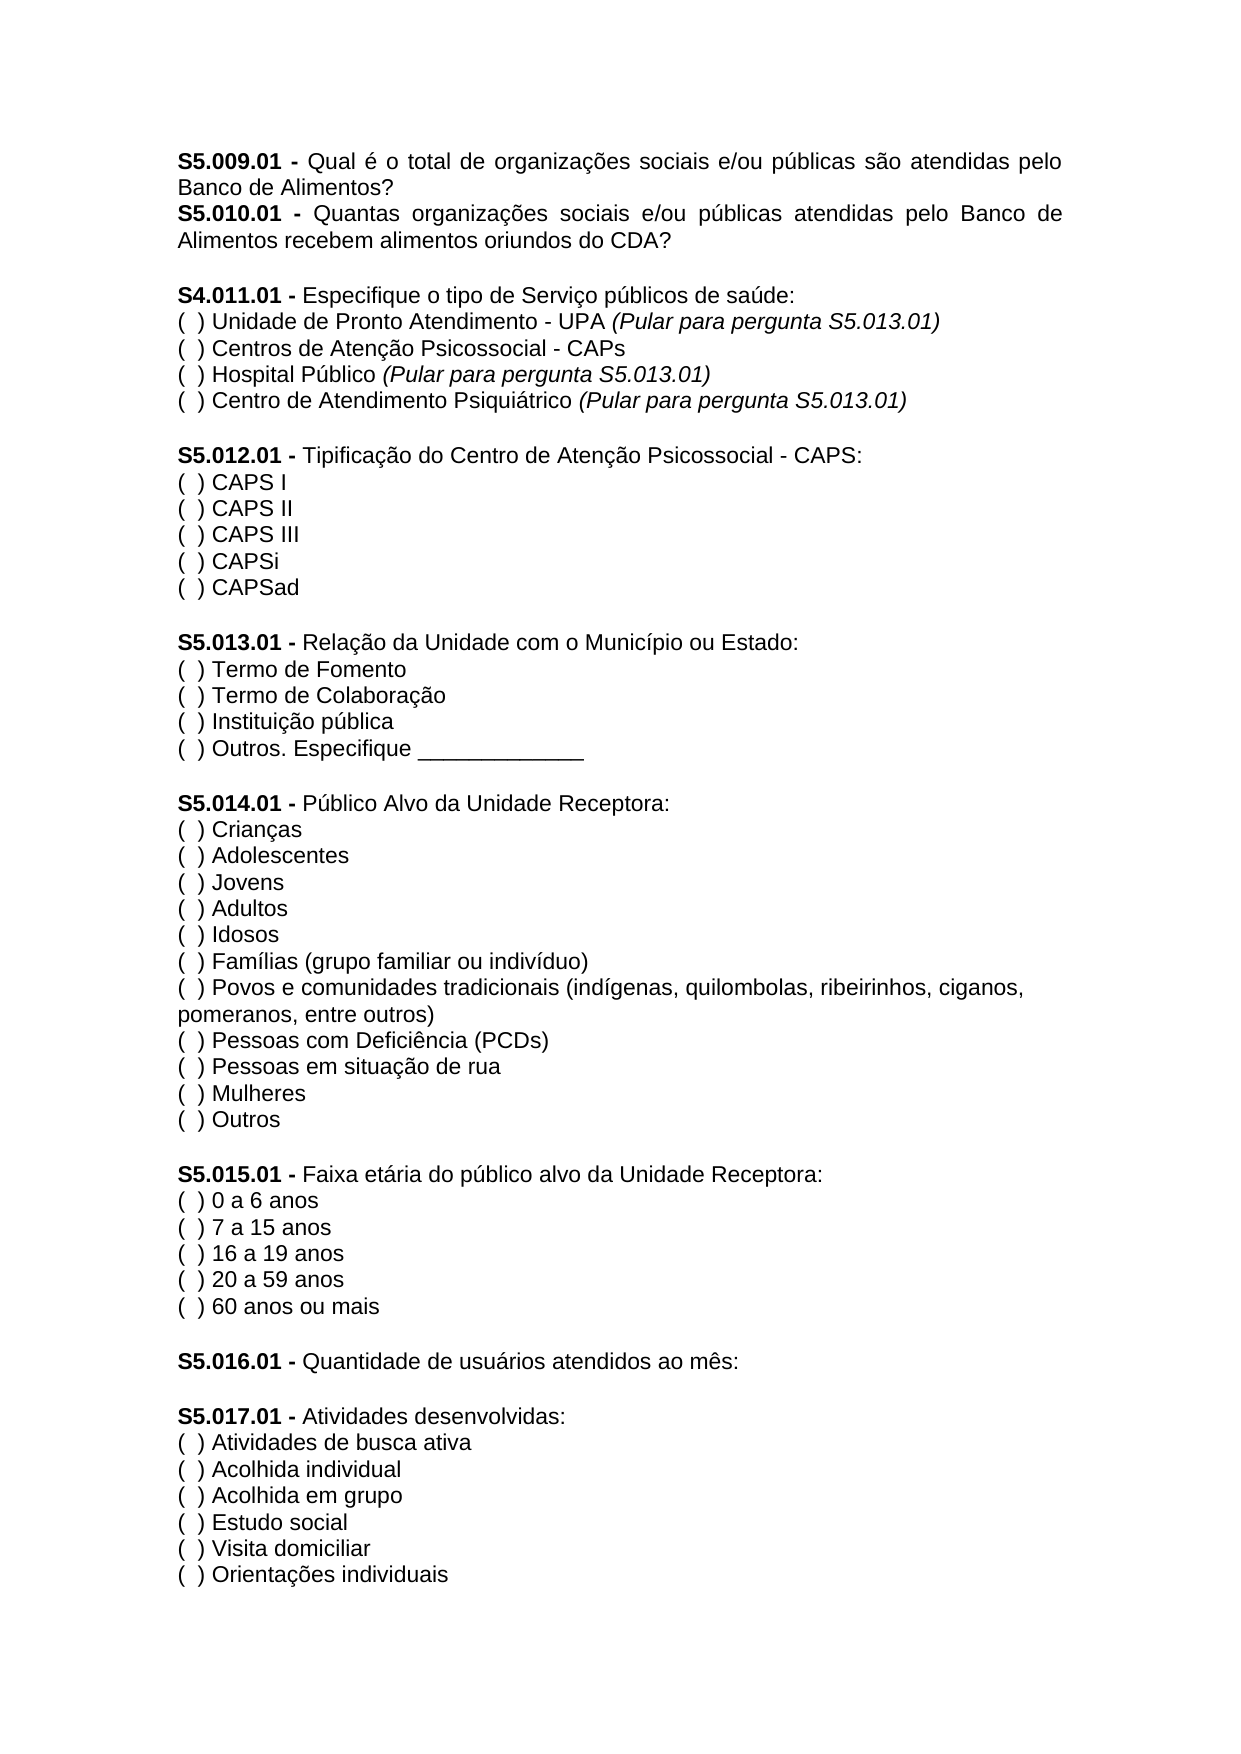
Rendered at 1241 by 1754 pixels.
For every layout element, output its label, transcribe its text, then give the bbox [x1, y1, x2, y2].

text ( ) 16 a 19 anos [177, 1240, 1063, 1266]
text ( ) Unidade de Pronto Atendimento - UPA (Pular para pergunta S5.013.01) [177, 308, 1063, 334]
text ( ) Visita domiciliar [177, 1535, 1063, 1561]
text ( ) Adultos [177, 895, 1063, 921]
text S5.015.01 - Faixa etária do público alvo da Unidade Receptora: [177, 1161, 1063, 1187]
text S5.012.01 - Tipificação do Centro de Atenção Psicossocial - CAPS: [177, 442, 1063, 469]
text ( ) Pessoas com Deficiência (PCDs) [177, 1027, 1063, 1053]
text ( ) Famílias (grupo familiar ou indivíduo) [177, 948, 1063, 974]
text S5.016.01 - Quantidade de usuários atendidos ao mês: [177, 1348, 1063, 1374]
text ( ) 0 a 6 anos [177, 1187, 1063, 1214]
text ( ) Jovens [177, 869, 1063, 895]
text ( ) Estudo social [177, 1508, 1063, 1535]
text ( ) CAPS I [177, 469, 1063, 495]
text ( ) Atividades de busca ativa [177, 1429, 1063, 1456]
text S5.014.01 - Público Alvo da Unidade Receptora: [177, 790, 1063, 816]
text ( ) Crianças [177, 816, 1063, 842]
text ( ) CAPS II [177, 495, 1063, 521]
text S5.009.01 - Qual é o total de organizações sociais e/ou públicas são atendidas pelo Banco de Alimentos? [177, 148, 1063, 200]
text S4.011.01 - Especifique o tipo de Serviço públicos de saúde: [177, 282, 1063, 308]
text ( ) Termo de Colaboração [177, 682, 1063, 708]
text ( ) Pessoas em situação de rua [177, 1053, 1063, 1079]
text S5.017.01 - Atividades desenvolvidas: [177, 1403, 1063, 1429]
text ( ) Hospital Público (Pular para pergunta S5.013.01) [177, 361, 1063, 387]
text S5.010.01 - Quantas organizações sociais e/ou públicas atendidas pelo Banco de Alimentos recebem alimentos oriundos do CDA? [177, 200, 1063, 253]
text ( ) Acolhida individual [177, 1456, 1063, 1482]
text ( ) CAPS III [177, 521, 1063, 548]
text ( ) Termo de Fomento [177, 656, 1063, 682]
text ( ) Centros de Atenção Psicossocial - CAPs [177, 334, 1063, 361]
text ( ) 7 a 15 anos [177, 1214, 1063, 1240]
text ( ) Instituição pública [177, 708, 1063, 734]
text ( ) Acolhida em grupo [177, 1482, 1063, 1508]
text ( ) Adolescentes [177, 842, 1063, 869]
text ( ) Idosos [177, 921, 1063, 948]
text ( ) Povos e comunidades tradicionais (indígenas, quilombolas, ribeirinhos, ciganos, pomeranos, entre outros) [177, 974, 1063, 1027]
text ( ) Outros [177, 1106, 1063, 1132]
text ( ) CAPSad [177, 574, 1063, 600]
text ( ) 20 a 59 anos [177, 1266, 1063, 1293]
text ( ) CAPSi [177, 548, 1063, 574]
text S5.013.01 - Relação da Unidade com o Município ou Estado: [177, 629, 1063, 656]
text ( ) Orientações individuais [177, 1561, 1063, 1587]
text ( ) Outros. Especifique _____________ [177, 734, 1063, 761]
text ( ) 60 anos ou mais [177, 1293, 1063, 1319]
text ( ) Mulheres [177, 1079, 1063, 1106]
text ( ) Centro de Atendimento Psiquiátrico (Pular para pergunta S5.013.01) [177, 387, 1063, 413]
